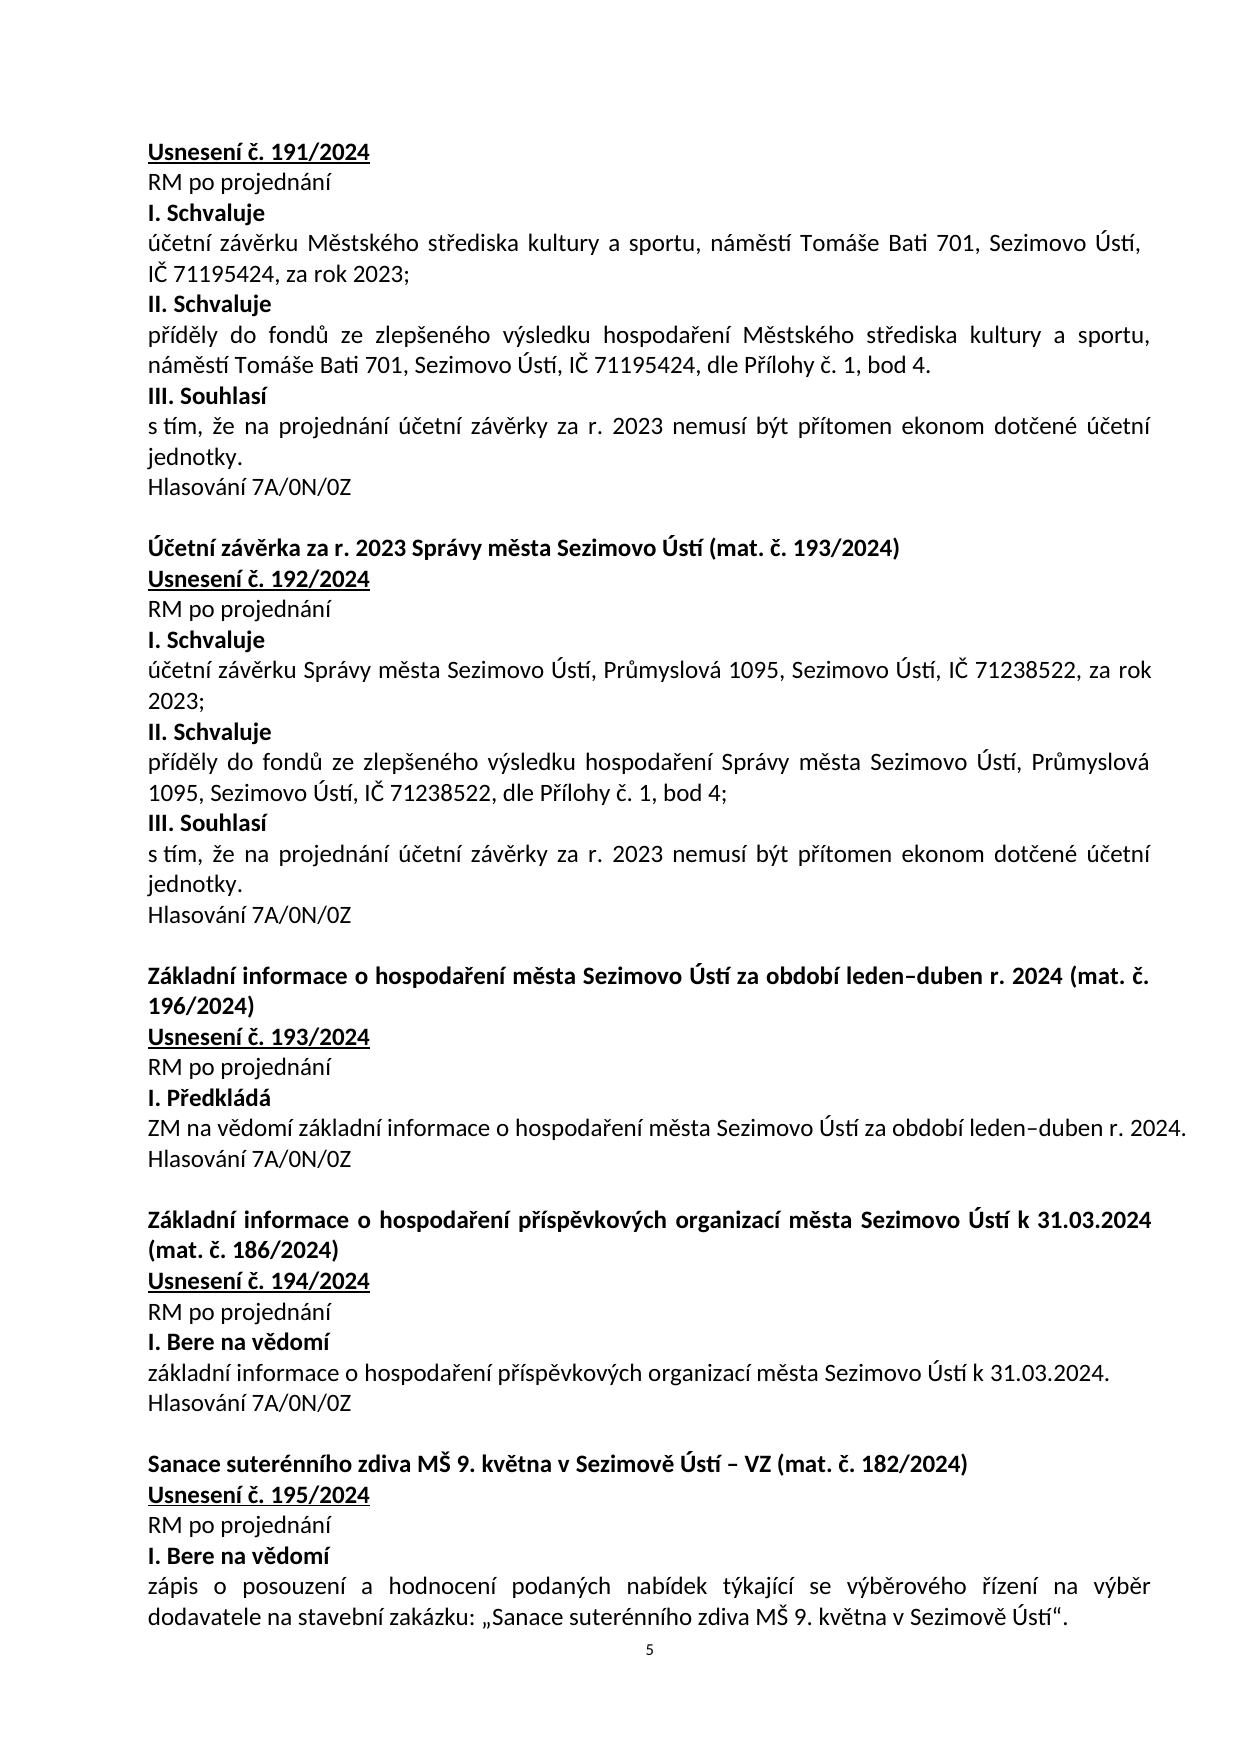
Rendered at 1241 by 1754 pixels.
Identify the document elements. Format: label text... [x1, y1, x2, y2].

text příděly do fondů ze zlepšeného výsledku hospodaření Správy města Sezimovo Ústí, Průmyslová 1095, Sezimovo Ústí, IČ 71238522, dle Přílohy č. 1, bod 4; [148, 746, 1152, 807]
text Usnesení č. 195/2024 [148, 1479, 1152, 1509]
text účetní závěrku Správy města Sezimovo Ústí, Průmyslová 1095, Sezimovo Ústí, IČ 71238522, za rok 2023; [148, 655, 1152, 716]
text s tím, že na projednání účetní závěrky za r. 2023 nemusí být přítomen ekonom dotčené účetní jednotky. [148, 411, 1152, 472]
text Hlasování 7A/0N/0Z [148, 1143, 1152, 1173]
text Základní informace o hospodaření příspěvkových organizací města Sezimovo Ústí k 31.03.2024 (mat. č. 186/2024) [148, 1204, 1152, 1265]
text I. Bere na vědomí [148, 1540, 1152, 1570]
text I. Schvaluje [148, 624, 1152, 655]
text Hlasování 7A/0N/0Z [148, 1387, 1152, 1418]
text II. Schvaluje [148, 288, 1152, 319]
text účetní závěrku Městského střediska kultury a sportu, náměstí Tomáše Bati 701, Sezimovo Ústí, IČ 71195424, za rok 2023; [148, 227, 1152, 288]
text Usnesení č. 193/2024 [148, 1021, 1152, 1051]
text Usnesení č. 192/2024 [148, 563, 1152, 594]
text Sanace suterénního zdiva MŠ 9. května v Sezimově Ústí – VZ (mat. č. 182/2024) [148, 1448, 1152, 1479]
text zápis o posouzení a hodnocení podaných nabídek týkající se výběrového řízení na výběr dodavatele na stavební zakázku: „Sanace suterénního zdiva MŠ 9. května v Sezimově Ústí“. [148, 1570, 1152, 1631]
title základní informace o hospodaření příspěvkových organizací města Sezimovo Ústí k 31.03.2024. [148, 1357, 1152, 1387]
text Hlasování 7A/0N/0Z [148, 472, 1152, 502]
text RM po projednání [148, 1509, 1152, 1540]
text Hlasování 7A/0N/0Z [148, 899, 1152, 929]
title I. Bere na vědomí [148, 1326, 1152, 1357]
text Usnesení č. 194/2024 [148, 1265, 1152, 1296]
text III. Souhlasí [148, 380, 1152, 411]
text s tím, že na projednání účetní závěrky za r. 2023 nemusí být přítomen ekonom dotčené účetní jednotky. [148, 838, 1152, 899]
title I. Předkládá [148, 1082, 1240, 1112]
text I. Schvaluje [148, 197, 1152, 227]
text příděly do fondů ze zlepšeného výsledku hospodaření Městského střediska kultury a sportu, náměstí Tomáše Bati 701, Sezimovo Ústí, IČ 71195424, dle Přílohy č. 1, bod 4. [148, 319, 1152, 380]
text II. Schvaluje [148, 716, 1152, 746]
text RM po projednání [148, 166, 1152, 197]
text Základní informace o hospodaření města Sezimovo Ústí za období leden–duben r. 2024 (mat. č. 196/2024) [148, 960, 1152, 1021]
text RM po projednání [148, 594, 1152, 624]
text RM po projednání [148, 1296, 1152, 1326]
text III. Souhlasí [148, 807, 1152, 838]
text Usnesení č. 191/2024 [148, 136, 1152, 166]
title ZM na vědomí základní informace o hospodaření města Sezimovo Ústí za období leden–duben r. 2024. [148, 1112, 1240, 1143]
text Účetní závěrka za r. 2023 Správy města Sezimovo Ústí (mat. č. 193/2024) [148, 533, 1152, 563]
text RM po projednání [148, 1051, 1152, 1082]
